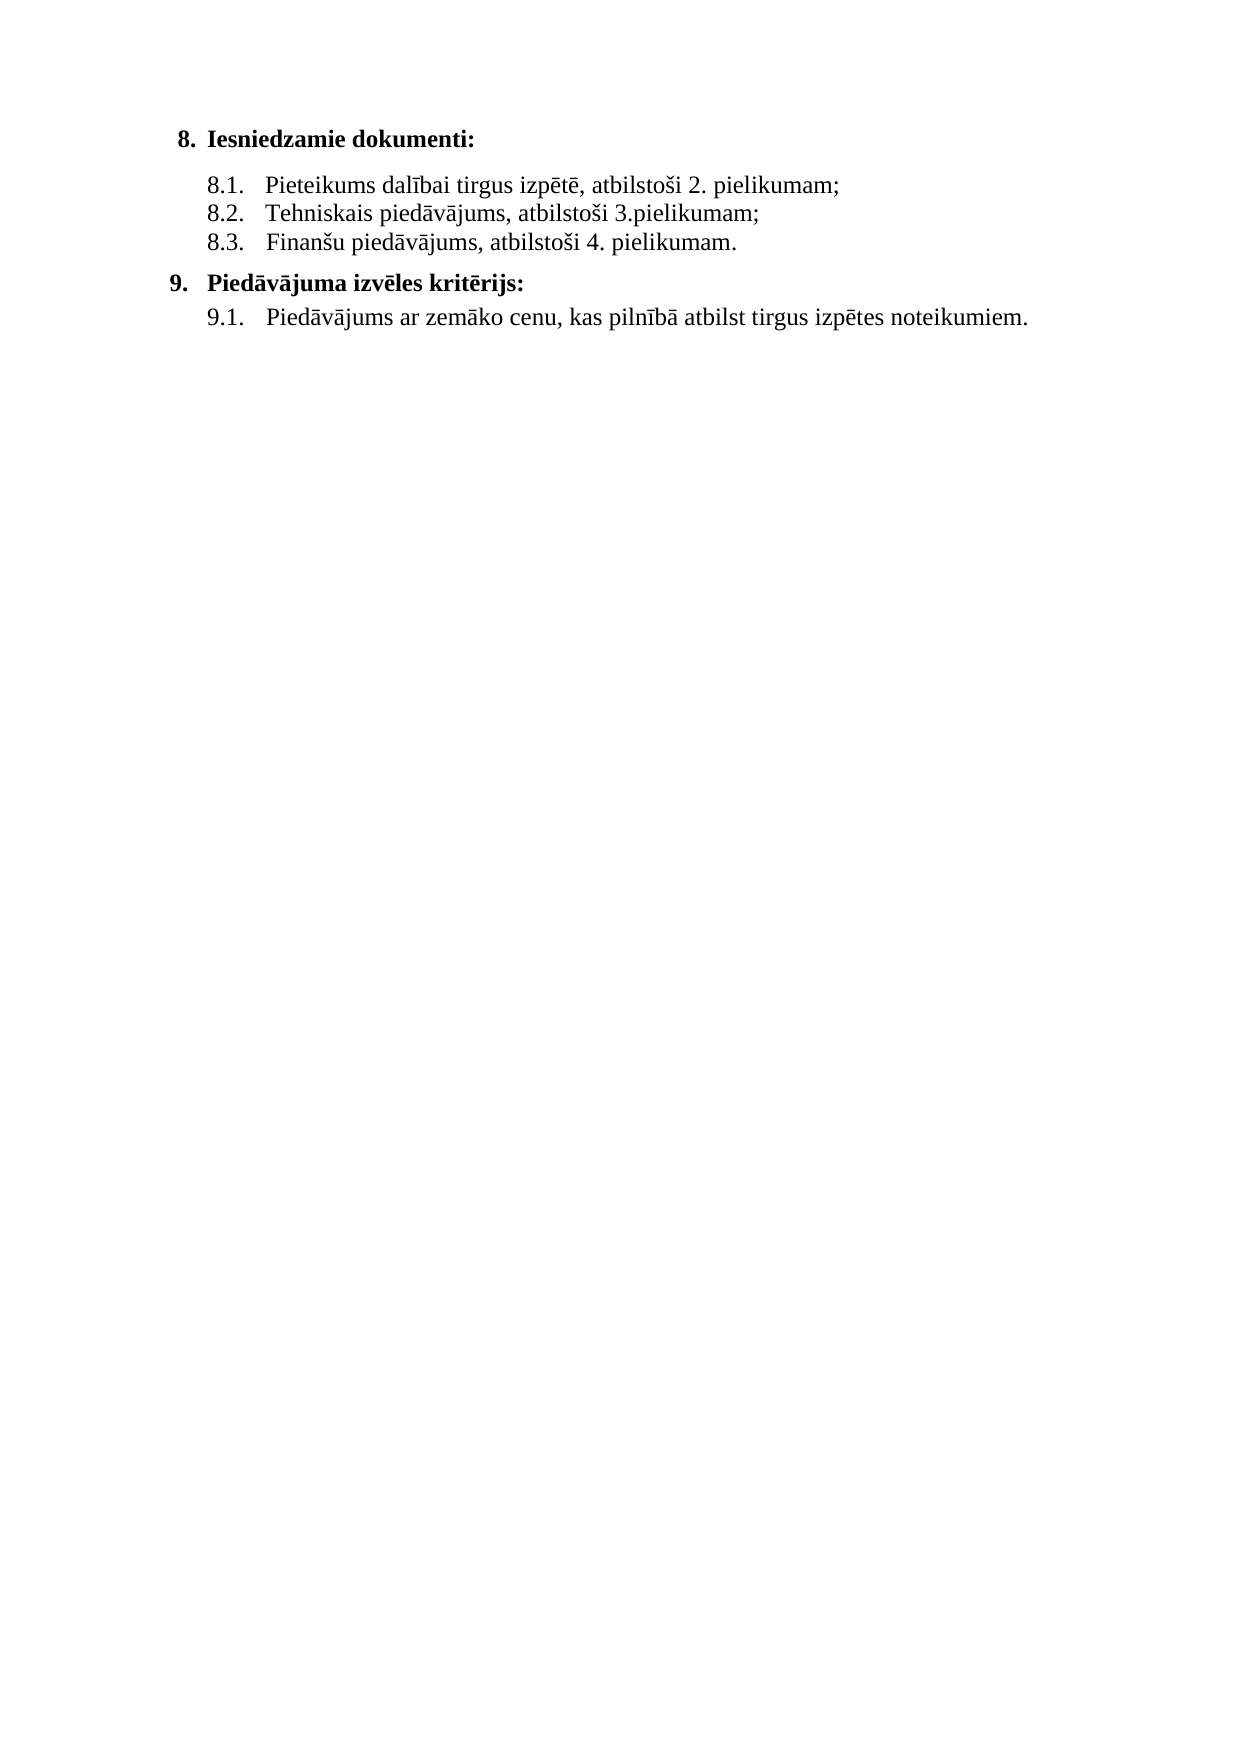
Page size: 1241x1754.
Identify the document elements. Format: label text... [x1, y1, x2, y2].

list Piedāvājums ar zemāko cenu, kas pilnībā atbilst tirgus izpētes noteikumiem. [207, 302, 1093, 330]
list Finanšu piedāvājums, atbilstoši 4. pielikumam. [207, 227, 1093, 256]
list Pieteikums dalībai tirgus izpētē, atbilstoši 2. pielikumam; [207, 170, 1093, 198]
list Piedāvājuma izvēles kritērijs: [169, 268, 1093, 297]
list Iesniedzamie dokumenti: [177, 124, 1093, 153]
list Tehniskais piedāvājums, atbilstoši 3.pielikumam; [207, 198, 1093, 227]
